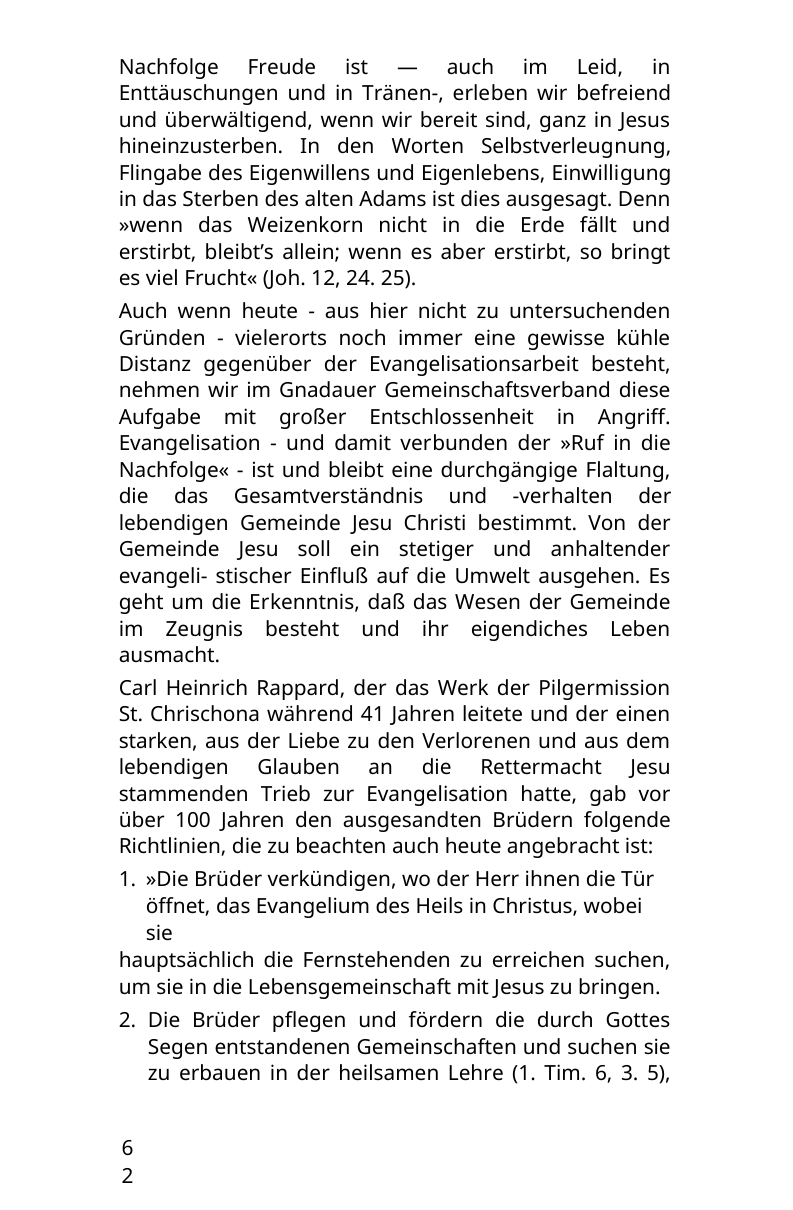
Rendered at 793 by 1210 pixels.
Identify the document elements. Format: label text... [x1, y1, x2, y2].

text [118, 53, 671, 291]
text Auch wenn heute - aus hier nicht zu untersuchenden Gründen - vielerorts noch immer eine gewisse kühle Distanz gegenüber der Evangelisationsarbeit besteht, nehmen wir im Gnadauer Gemeinschaftsverband diese Aufgabe mit großer Entschlossenheit in Angriff. Evangelisation - und damit verbunden der »Ruf in die Nachfolge« - ist und bleibt eine durchgängige Flaltung, die das Gesamtverständnis und -verhalten der lebendigen Gemeinde Jesu Christi bestimmt. Von der Gemeinde Jesu soll ein stetiger und anhaltender evangeli- stischer Einfluß auf die Umwelt ausgehen. Es geht um die Erkenntnis, daß das Wesen der Gemeinde im Zeugnis besteht und ihr eigendiches Leben ausmacht. [118, 297, 671, 668]
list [118, 1007, 671, 1086]
text Carl Heinrich Rappard, der das Werk der Pilgermission St. Chrischona während 41 Jahren leitete und der einen starken, aus der Liebe zu den Verlorenen und aus dem lebendigen Glauben an die Rettermacht Jesu stammenden Trieb zur Evangelisation hatte, gab vor über 100 Jahren den ausgesandten Brüdern folgende Richtlinien, die zu beachten auch heute angebracht ist: [118, 674, 671, 859]
text hauptsächlich die Fernstehenden zu erreichen suchen, um sie in die Lebensgemeinschaft mit Jesus zu bringen. [118, 946, 671, 1000]
list »Die Brüder verkündigen, wo der Herr ihnen die Tür öffnet, das Evangelium des Heils in Christus, wobei sie [118, 865, 671, 946]
